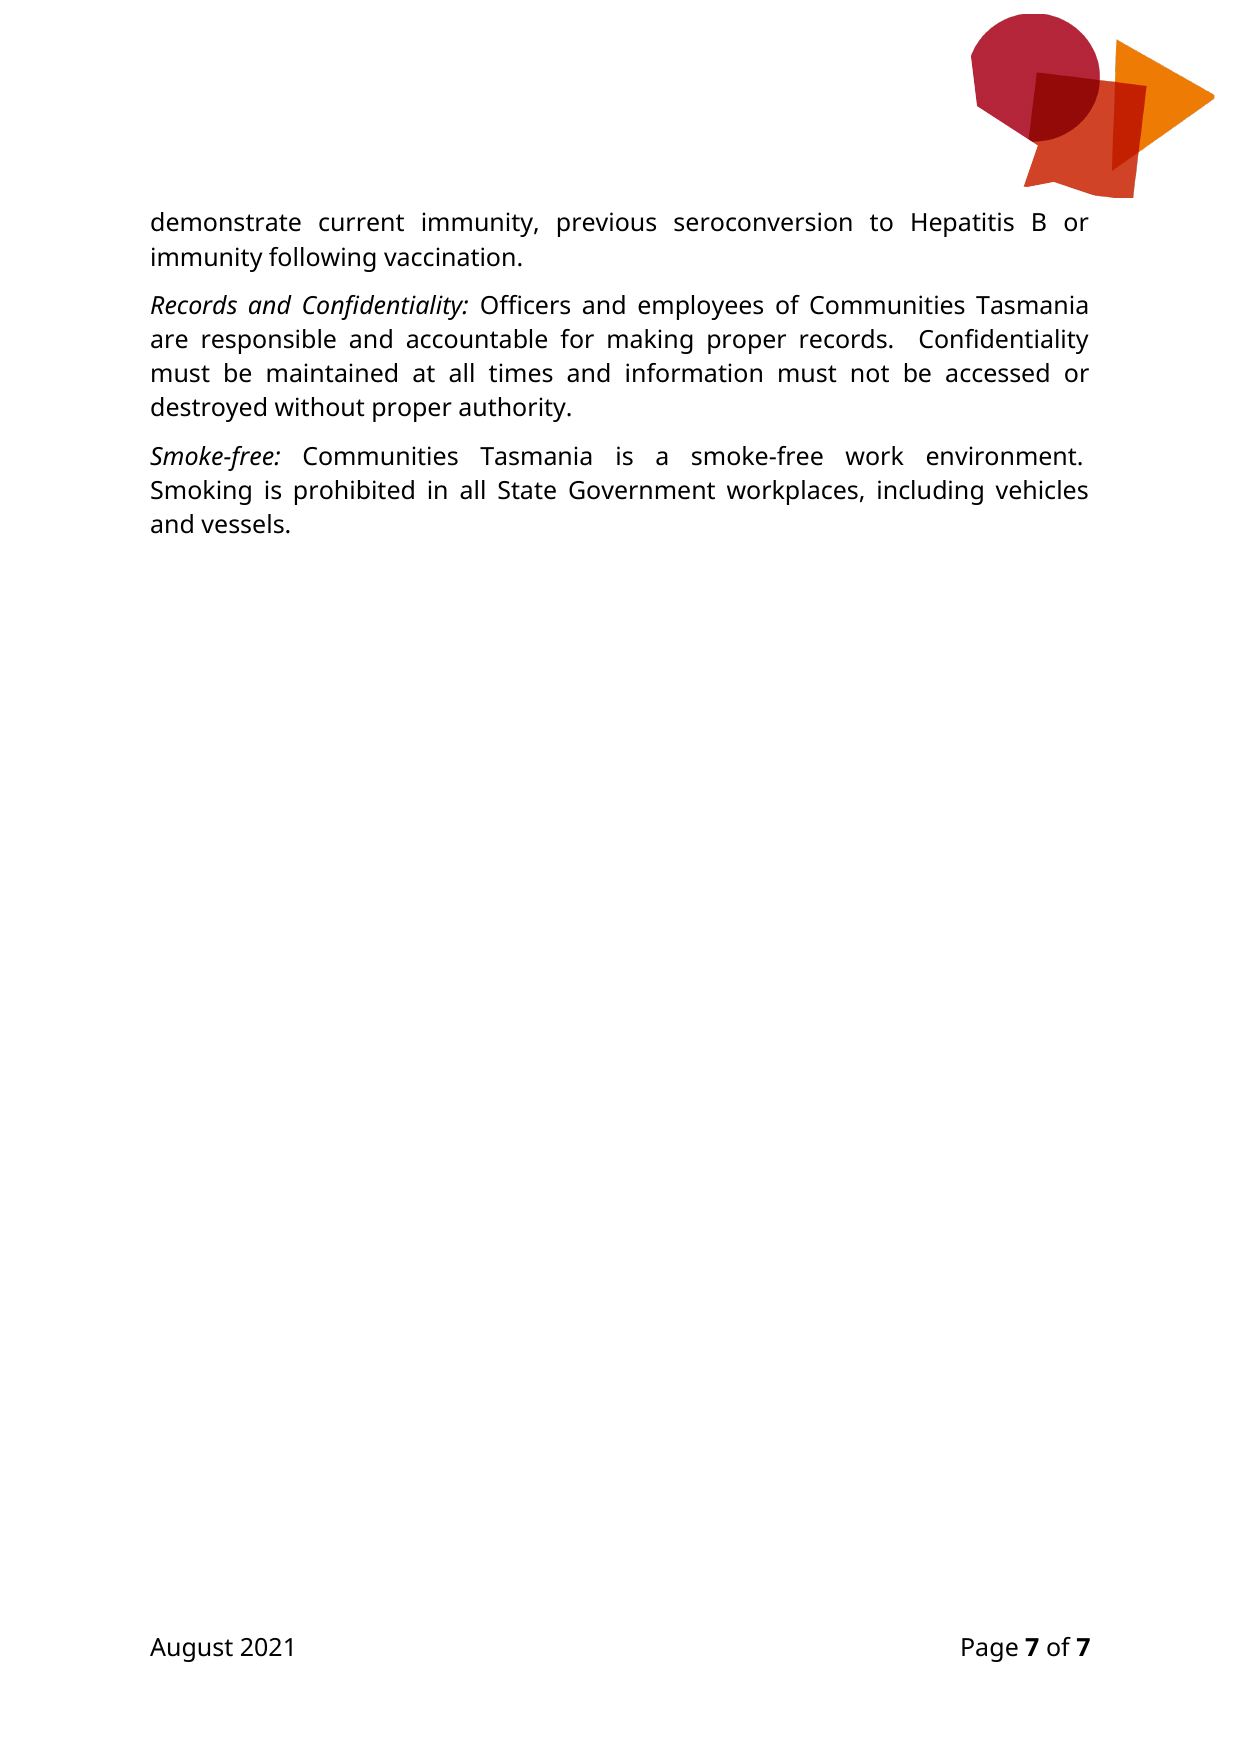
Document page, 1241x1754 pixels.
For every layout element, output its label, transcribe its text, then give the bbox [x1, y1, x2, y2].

text Smoke-free: Communities Tasmania is a smoke-free work environment. Smoking is prohibited in all State Government workplaces, including vehicles and vessels. [150, 439, 1090, 541]
picture [967, 14, 1214, 198]
text Records and Confidentiality: Officers and employees of Communities Tasmania are responsible and accountable for making proper records. Confidentiality must be maintained at all times and information must not be accessed or destroyed without proper authority. [150, 288, 1090, 424]
